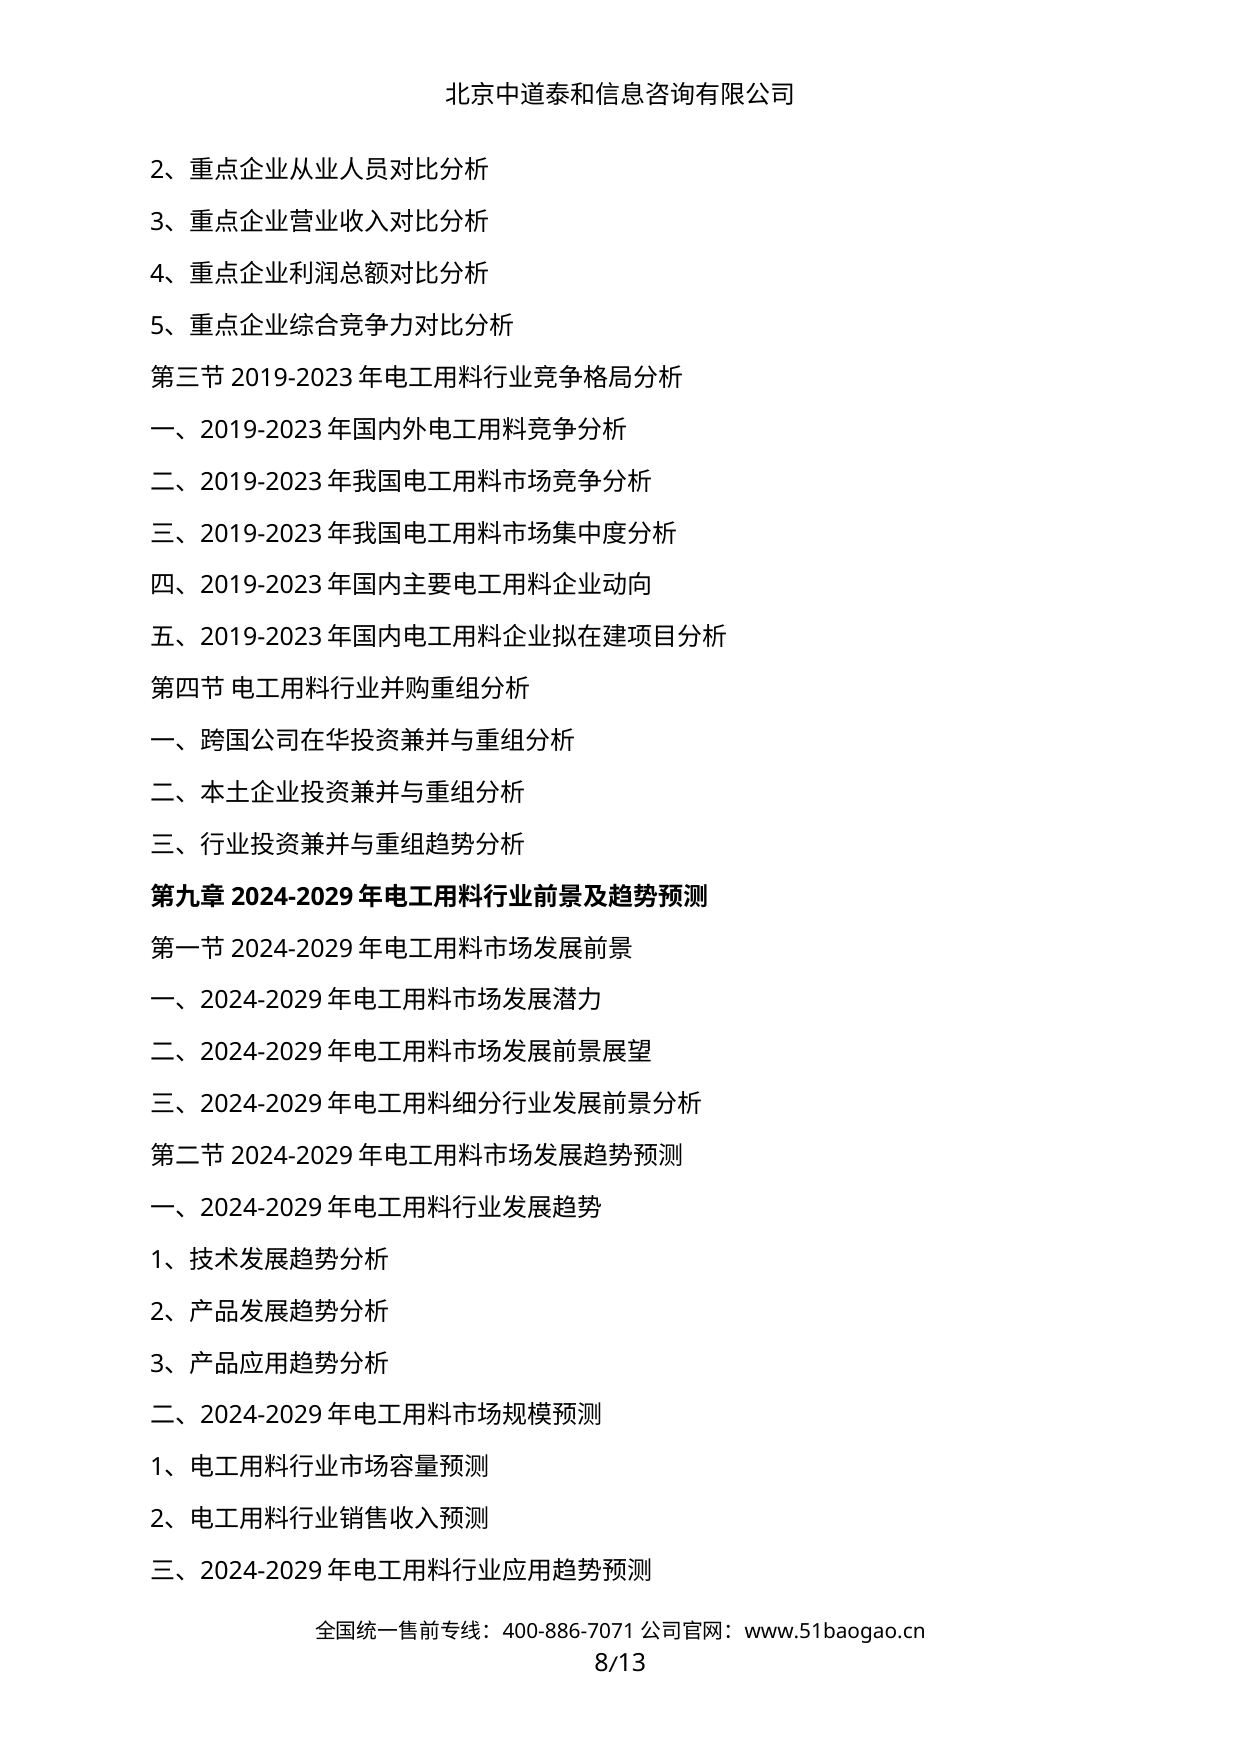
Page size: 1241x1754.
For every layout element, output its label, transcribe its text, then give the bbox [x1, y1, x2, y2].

text 第三节 2019-2023年电工用料行业竞争格局分析 [150, 357, 1090, 394]
text 三、行业投资兼并与重组趋势分析 [150, 824, 1090, 861]
text 二、2019-2023年我国电工用料市场竞争分析 [150, 461, 1090, 497]
text 1、电工用料行业市场容量预测 [150, 1447, 1090, 1483]
text 第四节 电工用料行业并购重组分析 [150, 669, 1090, 705]
text 3、产品应用趋势分析 [150, 1343, 1090, 1379]
text 三、2019-2023年我国电工用料市场集中度分析 [150, 513, 1090, 549]
text 第一节 2024-2029年电工用料市场发展前景 [150, 928, 1090, 964]
text 二、2024-2029年电工用料市场规模预测 [150, 1395, 1090, 1431]
text 一、2024-2029年电工用料市场发展潜力 [150, 980, 1090, 1016]
text 5、重点企业综合竞争力对比分析 [150, 306, 1090, 342]
text 3、重点企业营业收入对比分析 [150, 202, 1090, 238]
text 2、电工用料行业销售收入预测 [150, 1499, 1090, 1535]
text 第九章 2024-2029年电工用料行业前景及趋势预测 [150, 876, 1090, 912]
text 2、产品发展趋势分析 [150, 1291, 1090, 1327]
text 四、2019-2023年国内主要电工用料企业动向 [150, 565, 1090, 601]
text 一、跨国公司在华投资兼并与重组分析 [150, 721, 1090, 757]
text 三、2024-2029年电工用料行业应用趋势预测 [150, 1551, 1090, 1587]
text 一、2019-2023年国内外电工用料竞争分析 [150, 409, 1090, 446]
text 五、2019-2023年国内电工用料企业拟在建项目分析 [150, 617, 1090, 653]
text 1、技术发展趋势分析 [150, 1239, 1090, 1276]
text 一、2024-2029年电工用料行业发展趋势 [150, 1187, 1090, 1224]
text 4、重点企业利润总额对比分析 [150, 254, 1090, 290]
text 二、2024-2029年电工用料市场发展前景展望 [150, 1032, 1090, 1068]
text 三、2024-2029年电工用料细分行业发展前景分析 [150, 1084, 1090, 1120]
text 第二节 2024-2029年电工用料市场发展趋势预测 [150, 1136, 1090, 1172]
text 二、本土企业投资兼并与重组分析 [150, 772, 1090, 809]
text 2、重点企业从业人员对比分析 [150, 150, 1090, 186]
